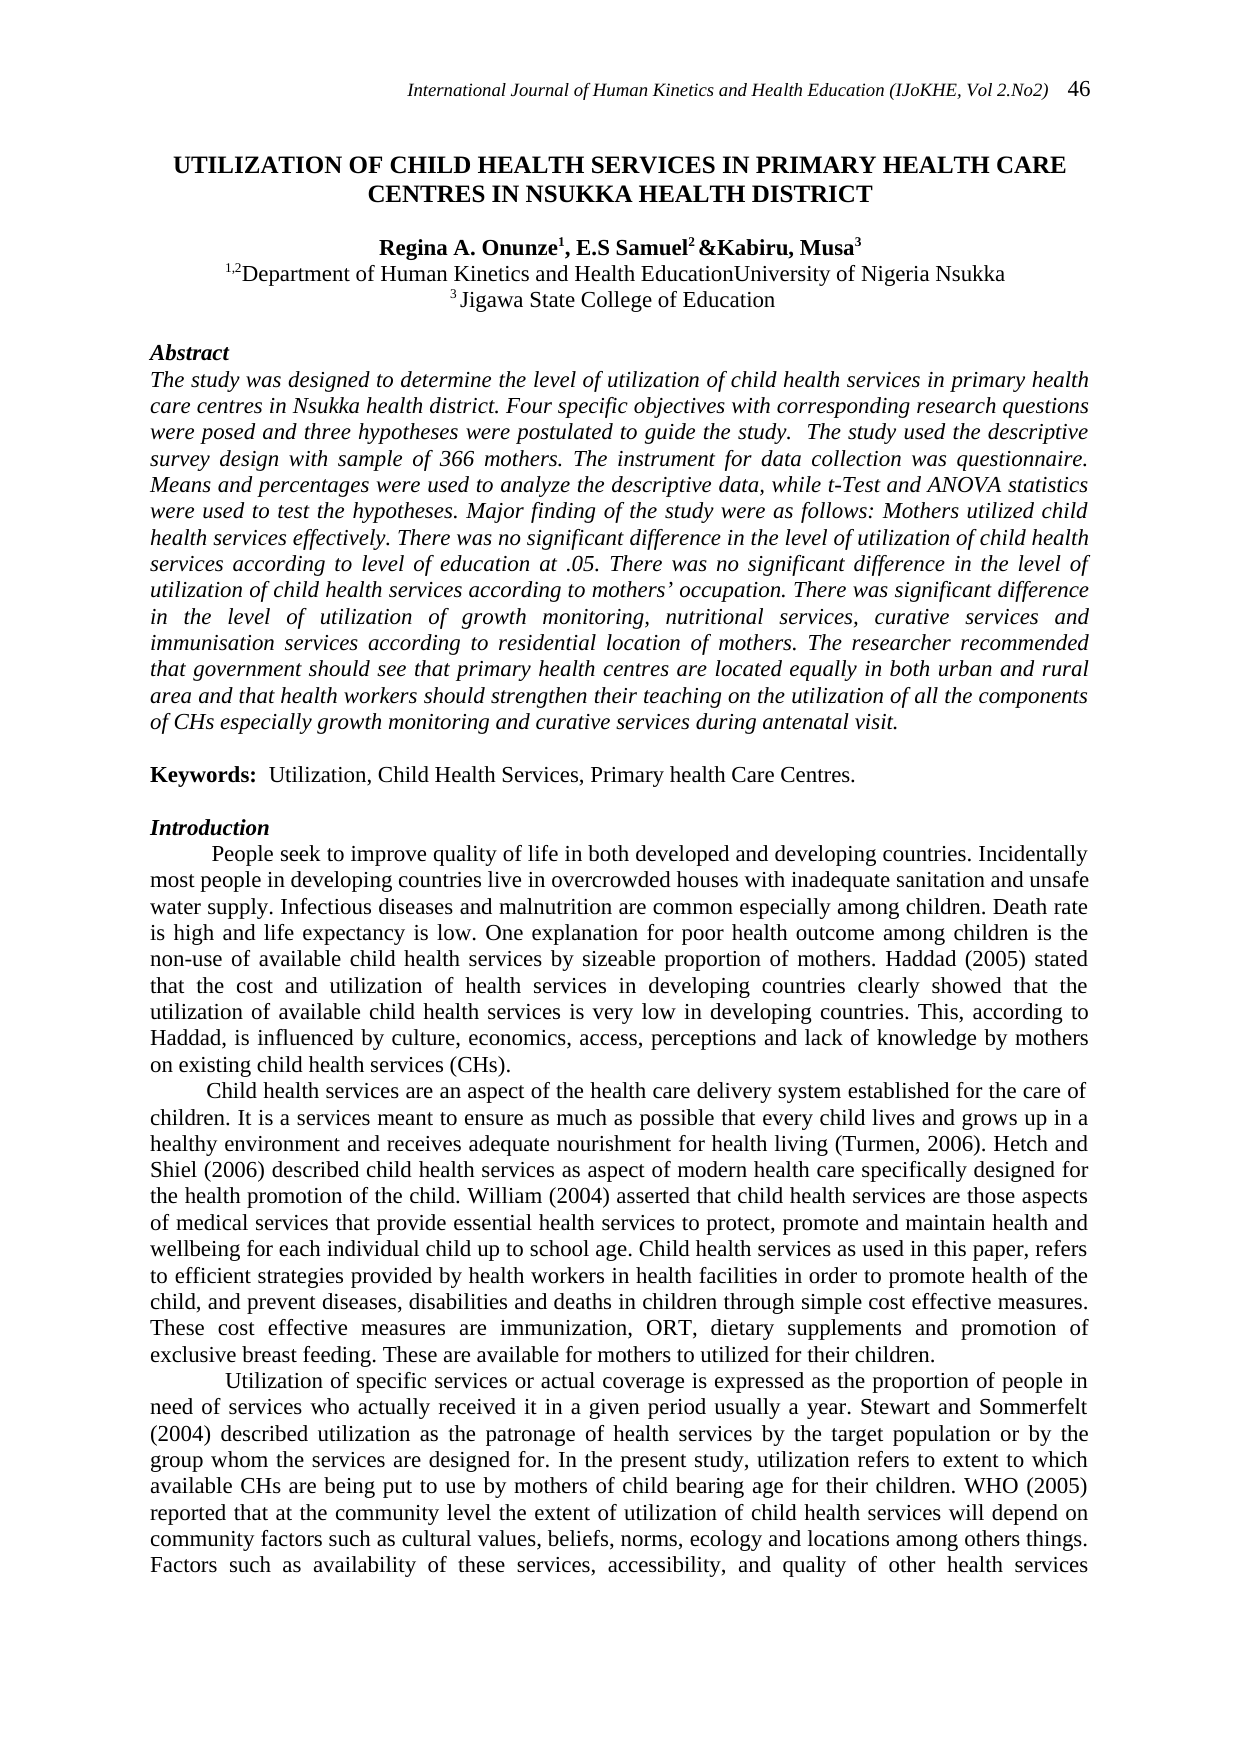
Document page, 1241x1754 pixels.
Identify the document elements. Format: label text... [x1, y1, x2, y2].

text UTILIZATION OF CHILD HEALTH SERVICES IN PRIMARY HEALTH CARE CENTRES IN NSUKKA HEALTH DISTRICT [150, 150, 1090, 207]
text Abstract [150, 339, 1090, 366]
text People seek to improve quality of life in both developed and developing countries. Incidentally most people in developing countries live in overcrowded houses with inadequate sanitation and unsafe water supply. Infectious diseases and malnutrition are common especially among children. Death rate is high and life expectancy is low. One explanation for poor health outcome among children is the non-use of available child health services by sizeable proportion of mothers. Haddad (2005) stated that the cost and utilization of health services in developing countries clearly showed that the utilization of available child health services is very low in developing countries. This, according to Haddad, is influenced by culture, economics, access, perceptions and lack of knowledge by mothers on existing child health services (CHs). [150, 840, 1090, 1077]
text Child health services are an aspect of the health care delivery system established for the care of children. It is a services meant to ensure as much as possible that every child lives and grows up in a healthy environment and receives adequate nourishment for health living (Turmen, 2006). Hetch and Shiel (2006) described child health services as aspect of modern health care specifically designed for the health promotion of the child. William (2004) asserted that child health services are those aspects of medical services that provide essential health services to protect, promote and maintain health and wellbeing for each individual child up to school age. Child health services as used in this paper, refers to efficient strategies provided by health workers in health facilities in order to promote health of the child, and prevent diseases, disabilities and deaths in children through simple cost effective measures. These cost effective measures are immunization, ORT, dietary supplements and promotion of exclusive breast feeding. These are available for mothers to utilized for their children. [150, 1077, 1090, 1367]
text The study was designed to determine the level of utilization of child health services in primary health care centres in Nsukka health district. Four specific objectives with corresponding research questions were posed and three hypotheses were postulated to guide the study. The study used the descriptive survey design with sample of 366 mothers. The instrument for data collection was questionnaire. Means and percentages were used to analyze the descriptive data, while t-Test and ANOVA statistics were used to test the hypotheses. Major finding of the study were as follows: Mothers utilized child health services effectively. There was no significant difference in the level of utilization of child health services according to level of education at .05. There was no significant difference in the level of utilization of child health services according to mothers’ occupation. There was significant difference in the level of utilization of growth monitoring, nutritional services, curative services and immunisation services according to residential location of mothers. The researcher recommended that government should see that primary health centres are located equally in both urban and rural area and that health workers should strengthen their teaching on the utilization of all the components of CHs especially growth monitoring and curative services during antenatal visit. [150, 366, 1090, 734]
text Keywords: Utilization, Child Health Services, Primary health Care Centres. [150, 761, 1090, 787]
text 3 Jigawa State College of Education [375, 287, 1090, 313]
text Regina A. Onunze1, E.S Samuel2 &Kabiru, Musa3 [150, 234, 1090, 260]
text Introduction [150, 814, 1090, 840]
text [150, 1367, 1090, 1578]
text 1,2Department of Human Kinetics and Health EducationUniversity of Nigeria Nsukka [150, 260, 1090, 287]
